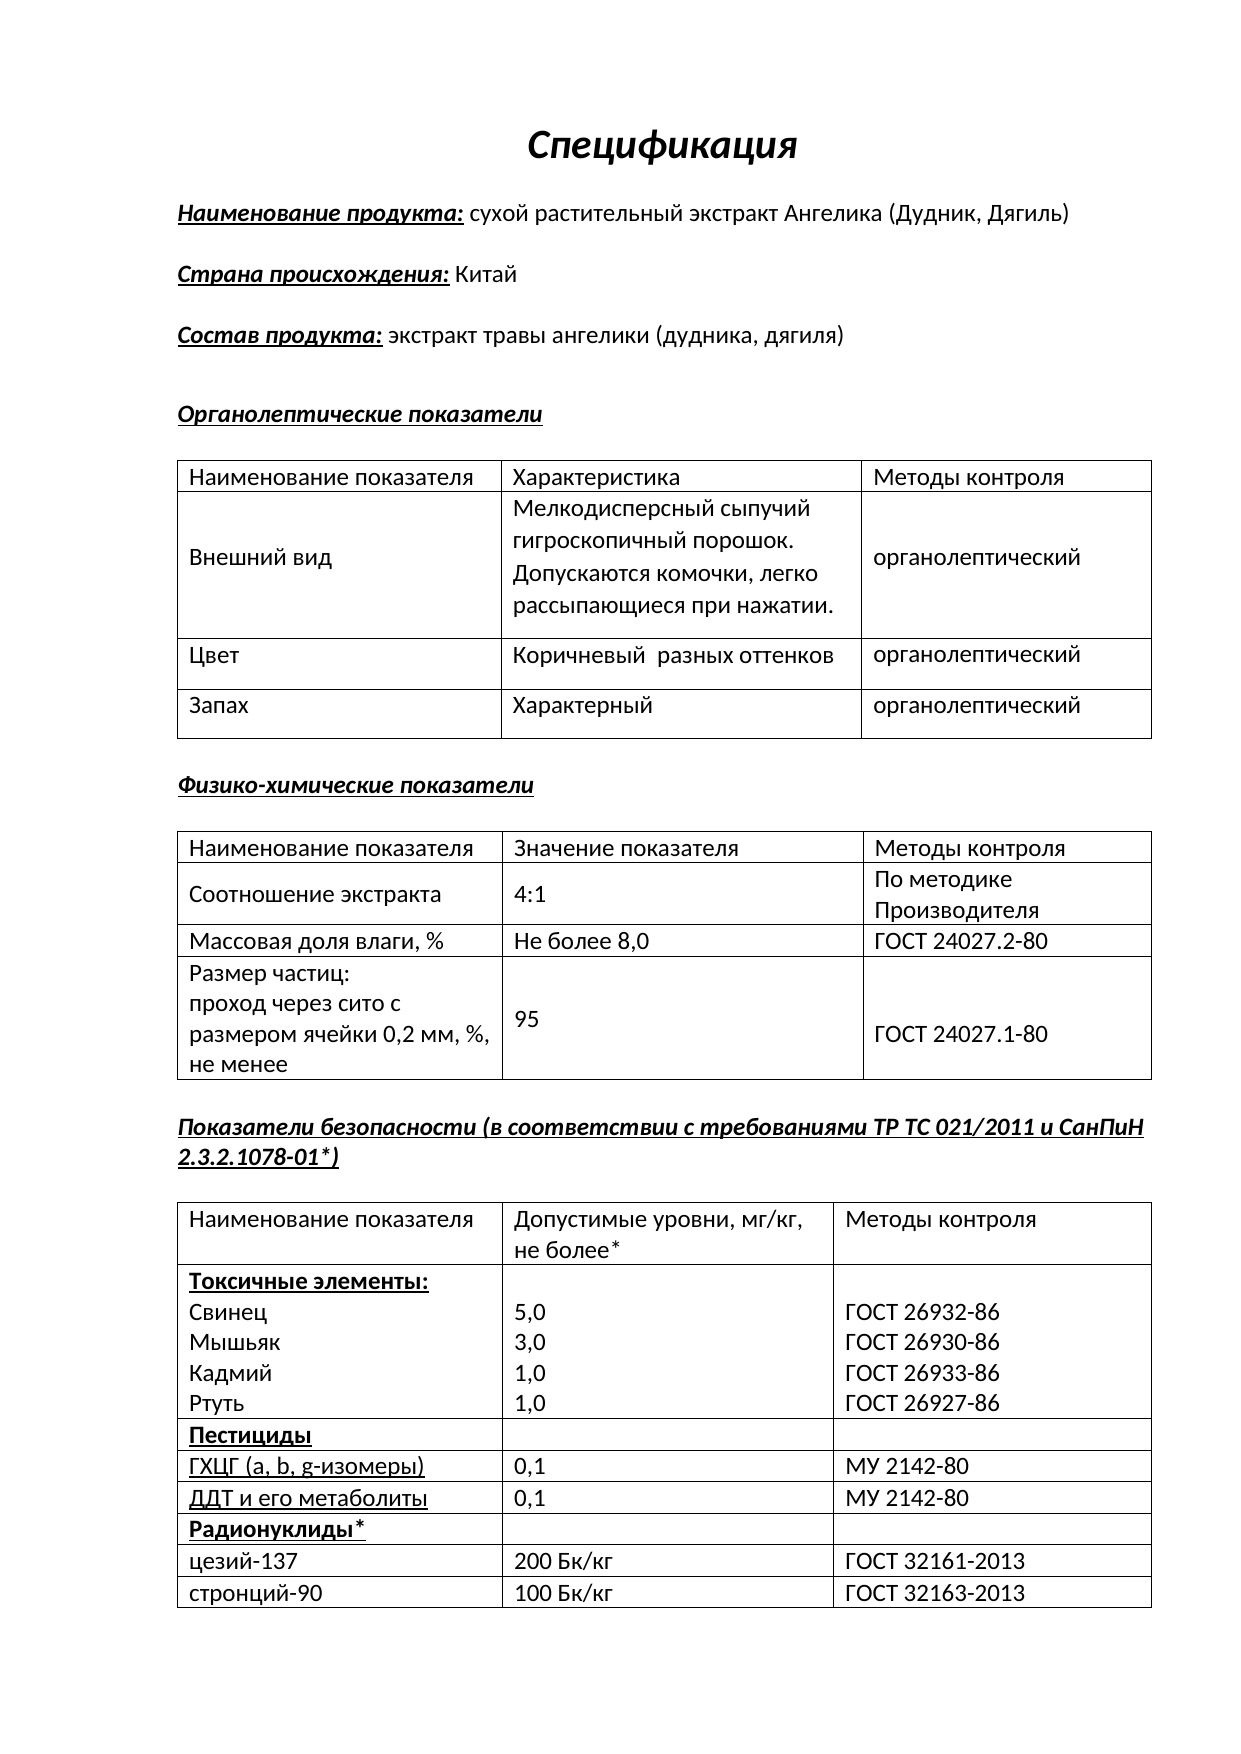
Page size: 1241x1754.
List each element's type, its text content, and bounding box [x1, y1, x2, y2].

table_cell Токсичные элементы: Свинец Мышьяк Кадмий Ртуть [178, 1265, 502, 1418]
table_cell МУ 2142-80 [834, 1451, 1151, 1481]
table_cell Цвет [178, 639, 501, 688]
table_cell [503, 1514, 833, 1544]
table_header Характеристика [502, 461, 861, 491]
table_cell Внешний вид [178, 492, 501, 638]
table_cell 0,1 [503, 1482, 833, 1513]
text Органолептические показатели [177, 398, 1152, 429]
table_header Методы контроля [864, 832, 1151, 862]
table_cell ГОСТ 32163-2013 [834, 1577, 1151, 1607]
table_cell Размер частиц: проход через сито с размером ячейки 0,2 мм, %, не менее [178, 957, 502, 1079]
table_cell органолептический [862, 492, 1151, 638]
table_cell ГОСТ 26932-86 ГОСТ 26930-86 ГОСТ 26933-86 ГОСТ 26927-86 [834, 1265, 1151, 1418]
table_header Значение показателя [503, 832, 863, 862]
text Спецификация [177, 118, 1152, 169]
table_cell [834, 1514, 1151, 1544]
table_cell Коричневый разных оттенков [502, 639, 861, 688]
table_cell Запах [178, 690, 501, 738]
table_cell ГХЦГ (a, b, g-изомеры) [178, 1451, 502, 1481]
text Наименование продукта: сухой растительный экстракт Ангелика (Дудник, Дягиль) [177, 197, 1152, 227]
table_header Наименование показателя [178, 832, 502, 862]
table_cell 95 [503, 957, 863, 1079]
text Физико-химические показатели [177, 770, 1152, 800]
table_cell Не более 8,0 [503, 925, 863, 956]
table_cell 200 Бк/кг [503, 1545, 833, 1576]
table_cell 4:1 [503, 863, 863, 924]
table_cell 0,1 [503, 1451, 833, 1481]
table_header Наименование показателя [178, 461, 501, 491]
table_cell Соотношение экстракта [178, 863, 502, 924]
table_cell стронций-90 [178, 1577, 502, 1607]
text Состав продукта: экстракт травы ангелики (дудника, дягиля) [177, 319, 1152, 349]
table_cell Массовая доля влаги, % [178, 925, 502, 956]
text Страна происхождения: Китай [177, 258, 1152, 288]
table_header Методы контроля [834, 1203, 1151, 1264]
text Показатели безопасности (в соответствии с требованиями ТР ТС 021/2011 и СанПиН 2.3.2.1078-01*) [177, 1111, 1152, 1172]
table_cell Мелкодисперсный сыпучий гигроскопичный порошок. Допускаются комочки, легко рассыпающиеся при нажатии. [502, 492, 861, 638]
table_header Наименование показателя [178, 1203, 502, 1264]
table_cell ГОСТ 24027.1-80 [864, 957, 1151, 1079]
table_cell 5,0 3,0 1,0 1,0 [503, 1265, 833, 1418]
table_cell ГОСТ 24027.2-80 [864, 925, 1151, 956]
table_cell Пестициды [178, 1419, 502, 1449]
table_cell ГОСТ 32161-2013 [834, 1545, 1151, 1576]
table_cell органолептический [862, 690, 1151, 738]
table_cell Радионуклиды* [178, 1514, 502, 1544]
table_cell По методике Производителя [864, 863, 1151, 924]
table_cell цезий-137 [178, 1545, 502, 1576]
table_cell органолептический [862, 639, 1151, 688]
table_cell ДДТ и его метаболиты [178, 1482, 502, 1513]
table_header Методы контроля [862, 461, 1151, 491]
table_cell 100 Бк/кг [503, 1577, 833, 1607]
table_cell [834, 1419, 1151, 1449]
table_header Допустимые уровни, мг/кг, не более* [503, 1203, 833, 1264]
table_cell МУ 2142-80 [834, 1482, 1151, 1513]
table_cell [503, 1419, 833, 1449]
table_cell Характерный [502, 690, 861, 738]
